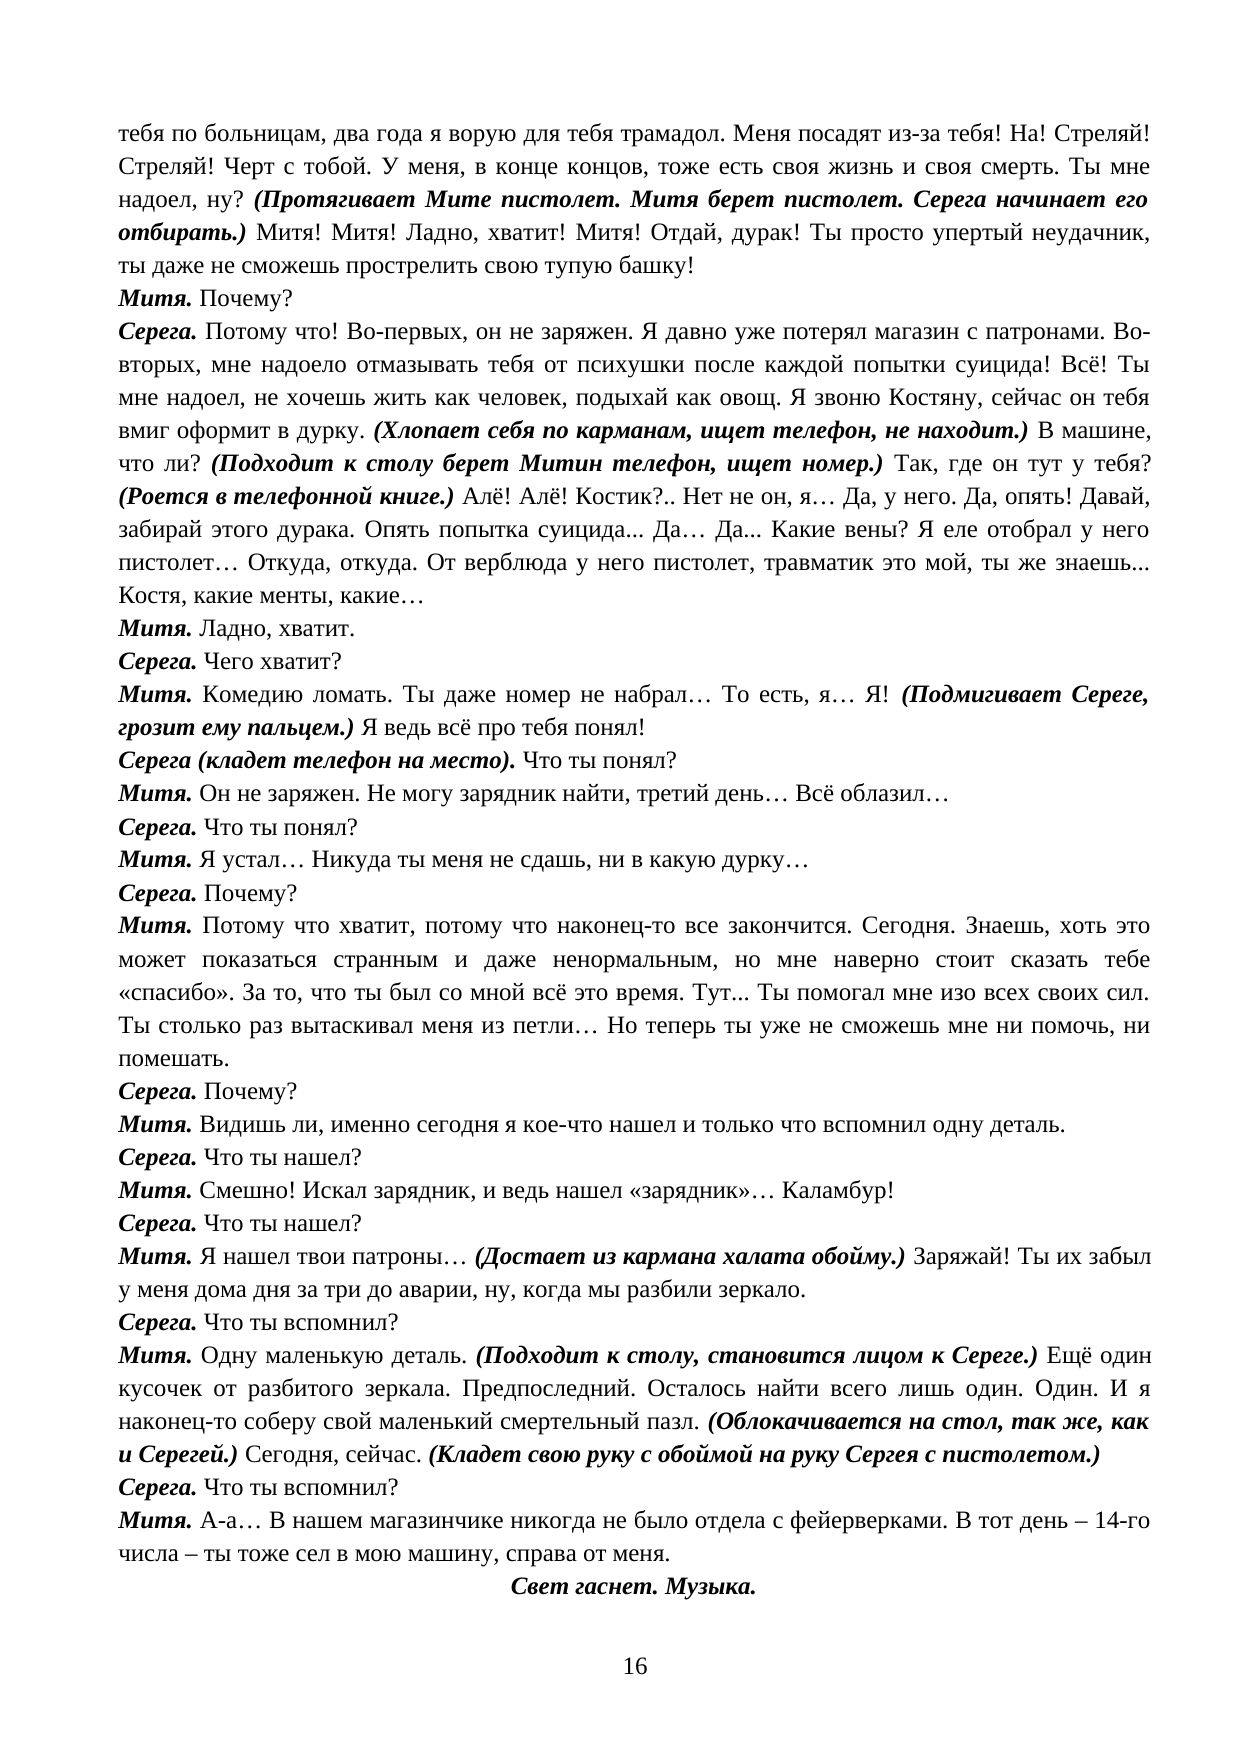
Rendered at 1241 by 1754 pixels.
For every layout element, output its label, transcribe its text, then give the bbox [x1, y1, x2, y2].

text Митя. Я устал… Никуда ты меня не сдашь, ни в какую дурку… [118, 844, 1152, 873]
text Серега. Потому что! Во-первых, он не заряжен. Я давно уже потерял магазин с патронами. Во-вторых, мне надоело отмазывать тебя от психушки после каждой попытки суицида! Всё! Ты мне надоел, не хочешь жить как человек, подыхай как овощ. Я звоню Костяну, сейчас он тебя вмиг оформит в дурку. (Хлопает себя по карманам, ищет телефон, не находит.) В машине, что ли? (Подходит к столу берет Митин телефон, ищет номер.) Так, где он тут у тебя? (Роется в телефонной книге.) Алё! Алё! Костик?.. Нет не он, я… Да, у него. Да, опять! Давай, забирай этого дурака. Опять попытка суицида... Да… Да... Какие вены? Я еле отобрал у него пистолет… Откуда, откуда. От верблюда у него пистолет, травматик это мой, ты же знаешь... Костя, какие менты, какие… [118, 316, 1152, 609]
text Митя. Ладно, хватит. [118, 613, 1152, 642]
text Серега. Что ты понял? [118, 812, 1152, 840]
text Серега. Чего хватит? [118, 646, 1152, 675]
text Серега. Что ты вспомнил? [118, 1307, 1152, 1336]
text Митя. Смешно! Искал зарядник, и ведь нашел «зарядник»… Каламбур! [118, 1175, 1152, 1203]
text Серега. Почему? [118, 878, 1152, 906]
text Митя. Комедию ломать. Ты даже номер не набрал… То есть, я… Я! (Подмигивает Сереге, грозит ему пальцем.) Я ведь всё про тебя понял! [118, 679, 1152, 741]
text Митя. Видишь ли, именно сегодня я кое-что нашел и только что вспомнил одну деталь. [118, 1109, 1152, 1137]
text Митя. А-а… В нашем магазинчике никогда не было отдела с фейерверками. В тот день – 14-го числа – ты тоже сел в мою машину, справа от меня. [118, 1505, 1152, 1567]
text Свет гаснет. Музыка. [118, 1571, 1152, 1600]
text Серега. Почему? [118, 1076, 1152, 1104]
text Митя. Я нашел твои патроны… (Достает из кармана халата обойму.) Заряжай! Ты их забыл у меня дома дня за три до аварии, ну, когда мы разбили зеркало. [118, 1241, 1152, 1303]
text Митя. Потому что хватит, потому что наконец-то все закончится. Сегодня. Знаешь, хоть это может показаться странным и даже ненормальным, но мне наверно стоит сказать тебе «спасибо». За то, что ты был со мной всё это время. Тут... Ты помогал мне изо всех своих сил. Ты столько раз вытаскивал меня из петли… Но теперь ты уже не сможешь мне ни помочь, ни помешать. [118, 911, 1152, 1071]
text Серега. Что ты нашел? [118, 1208, 1152, 1237]
text Митя. Он не заряжен. Не могу зарядник найти, третий день… Всё облазил… [118, 778, 1152, 807]
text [118, 118, 1152, 279]
text Серега. Что ты вспомнил? [118, 1472, 1152, 1501]
text Серега (кладет телефон на место). Что ты понял? [118, 746, 1152, 774]
text Митя. Одну маленькую деталь. (Подходит к столу, становится лицом к Сереге.) Ещё один кусочек от разбитого зеркала. Предпоследний. Осталось найти всего лишь один. Один. И я наконец-то соберу свой маленький смертельный пазл. (Облокачивается на стол, так же, как и Серегей.) Сегодня, сейчас. (Кладет свою руку с обоймой на руку Сергея с пистолетом.) [118, 1340, 1152, 1468]
text Серега. Что ты нашел? [118, 1142, 1152, 1171]
text Митя. Почему? [118, 283, 1152, 312]
